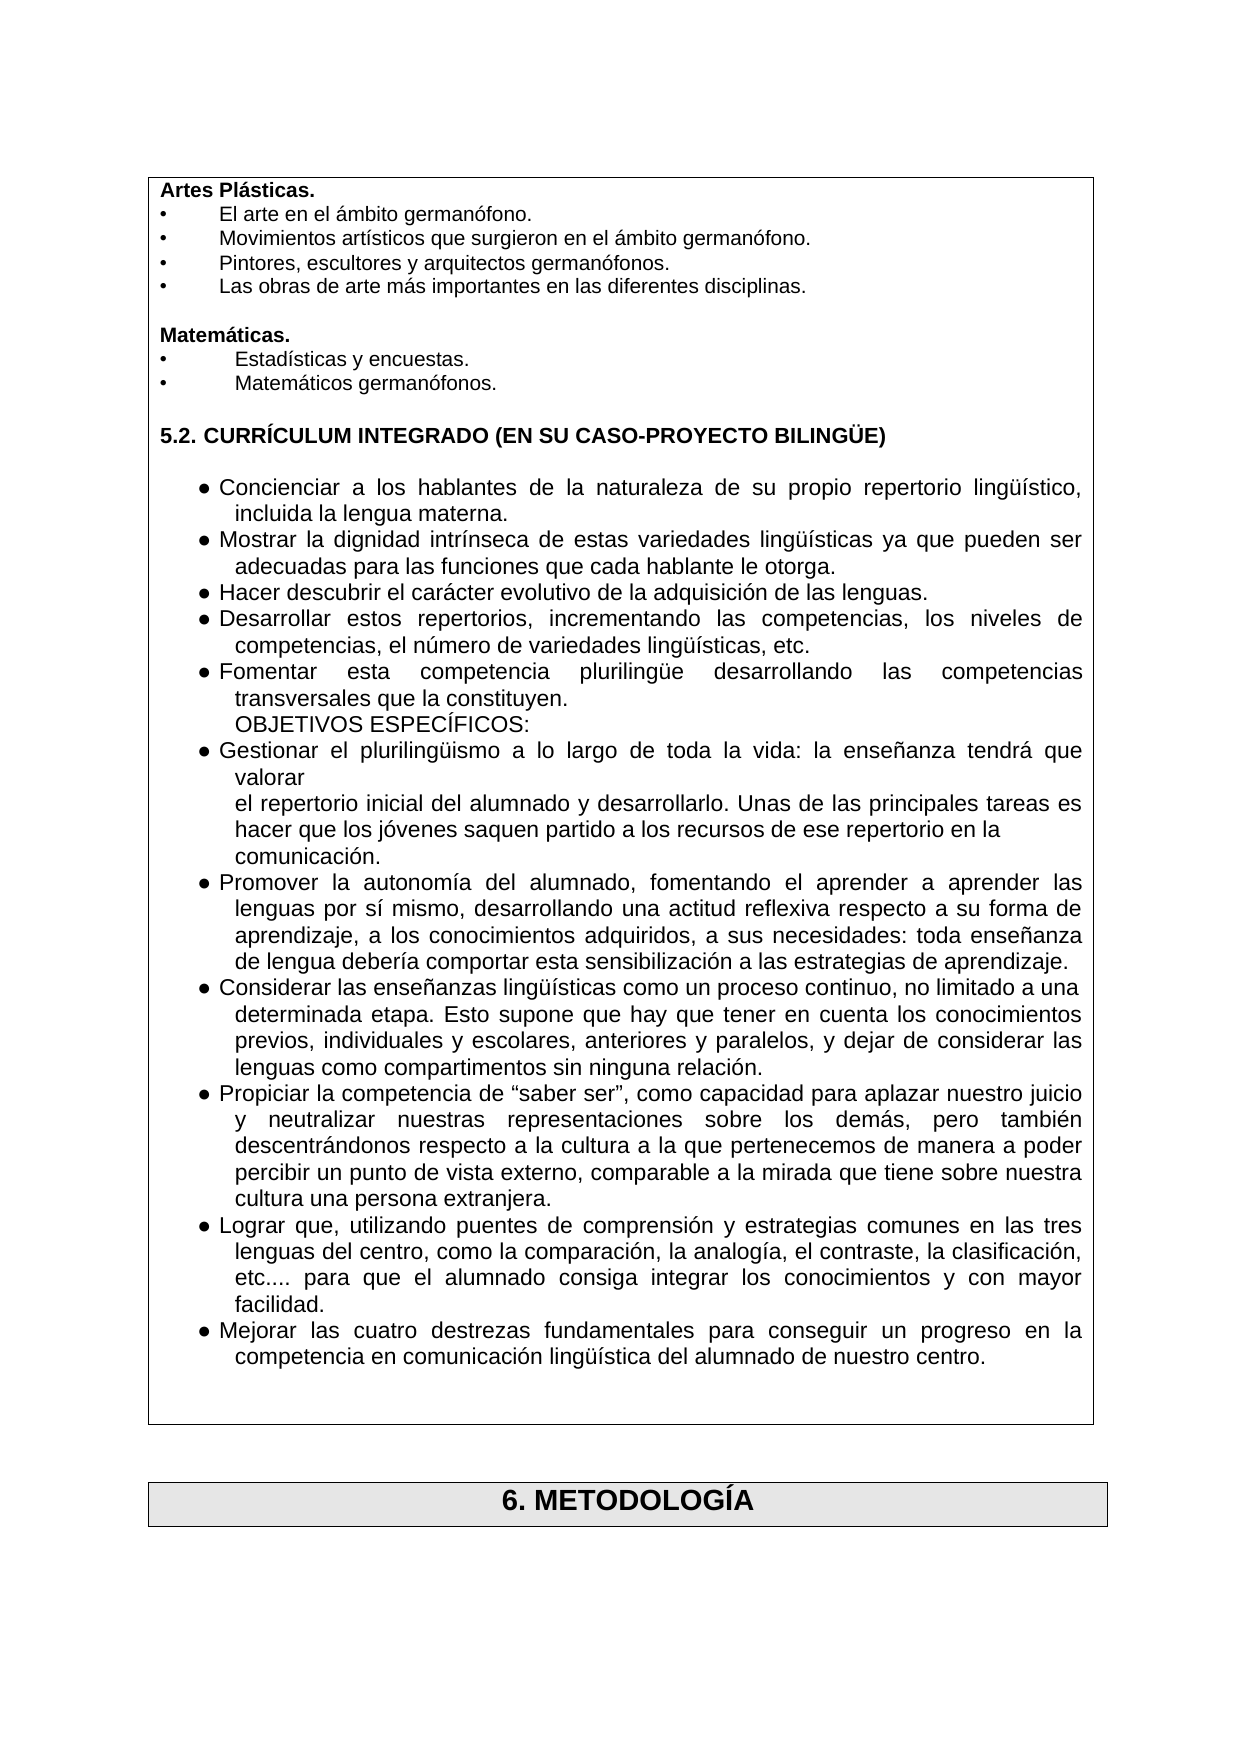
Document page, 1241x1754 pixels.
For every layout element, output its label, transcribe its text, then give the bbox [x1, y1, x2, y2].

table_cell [149, 178, 1093, 1424]
table_header 6. METODOLOGÍA [149, 1483, 1107, 1526]
